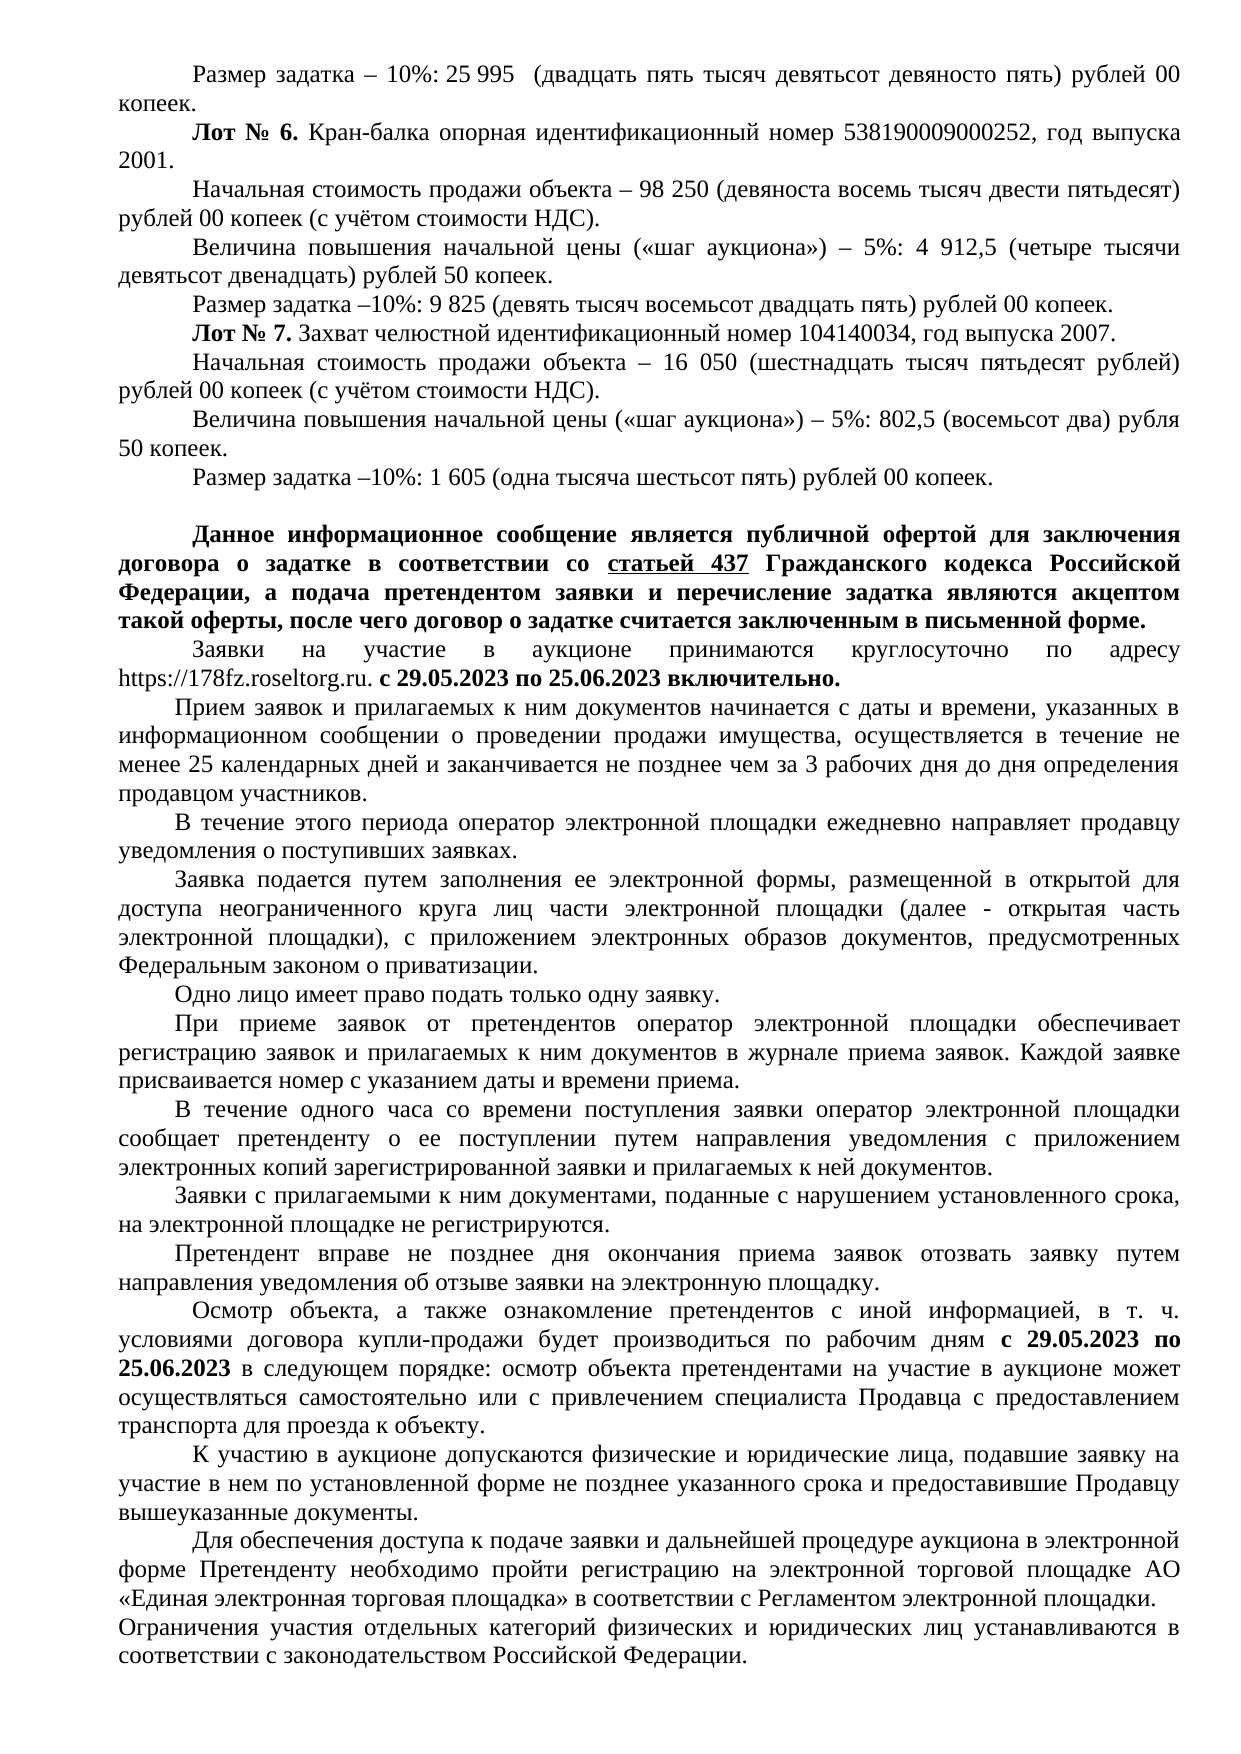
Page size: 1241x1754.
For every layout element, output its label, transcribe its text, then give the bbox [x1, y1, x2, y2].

text Лот № 6. Кран-балка опорная идентификационный номер 538190009000252, год выпуска 2001. [118, 117, 1181, 174]
text Размер задатка –10%: 1 605 (одна тысяча шестьсот пять) рублей 00 копеек. [118, 462, 1181, 490]
text Заявки на участие в аукционе принимаются круглосуточно по адресу https://178fz.roseltorg.ru. с 29.05.2023 по 25.06.2023 включительно. [118, 634, 1181, 692]
text Ограничения участия отдельных категорий физических и юридических лиц устанавливаются в соответствии с законодательством Российской Федерации. [118, 1612, 1181, 1669]
text Начальная стоимость продажи объекта – 98 250 (девяноста восемь тысяч двести пятьдесят) рублей 00 копеек (с учётом стоимости НДС). [118, 174, 1181, 232]
text В течение этого периода оператор электронной площадки ежедневно направляет продавцу уведомления о поступивших заявках. [118, 807, 1181, 864]
text Для обеспечения доступа к подаче заявки и дальнейшей процедуре аукциона в электронной форме Претенденту необходимо пройти регистрацию на электронной торговой площадке АО «Единая электронная торговая площадка» в соответствии с Регламентом электронной площадки. [118, 1525, 1181, 1612]
text Претендент вправе не позднее дня окончания приема заявок отозвать заявку путем направления уведомления об отзыве заявки на электронную площадку. [118, 1238, 1181, 1295]
text Заявка подается путем заполнения ее электронной формы, размещенной в открытой для доступа неограниченного круга лиц части электронной площадки (далее - открытая часть электронной площадки), с приложением электронных образов документов, предусмотренных Федеральным законом о приватизации. [118, 864, 1181, 979]
text В течение одного часа со времени поступления заявки оператор электронной площадки сообщает претенденту о ее поступлении путем направления уведомления с приложением электронных копий зарегистрированной заявки и прилагаемых к ней документов. [118, 1094, 1181, 1180]
text К участию в аукционе допускаются физические и юридические лица, подавшие заявку на участие в нем по установленной форме не позднее указанного срока и предоставившие Продавцу вышеуказанные документы. [118, 1439, 1181, 1525]
text Величина повышения начальной цены («шаг аукциона») – 5%: 4 912,5 (четыре тысячи девятьсот двенадцать) рублей 50 копеек. [118, 232, 1181, 289]
text Размер задатка –10%: 9 825 (девять тысяч восемьсот двадцать пять) рублей 00 копеек. [118, 289, 1181, 318]
text Данное информационное сообщение является публичной офертой для заключения договора о задатке в соответствии со статьей 437 Гражданского кодекса Российской Федерации, а подача претендентом заявки и перечисление задатка являются акцептом такой оферты, после чего договор о задатке считается заключенным в письменной форме. [118, 519, 1181, 634]
text Осмотр объекта, а также ознакомление претендентов с иной информацией, в т. ч. условиями договора купли-продажи будет производиться по рабочим дням с 29.05.2023 по 25.06.2023 в следующем порядке: осмотр объекта претендентами на участие в аукционе может осуществляться самостоятельно или с привлечением специалиста Продавца с предоставлением транспорта для проезда к объекту. [118, 1295, 1181, 1439]
text Величина повышения начальной цены («шаг аукциона») – 5%: 802,5 (восемьсот два) рубля 50 копеек. [118, 404, 1181, 462]
text Лот № 7. Захват челюстной идентификационный номер 104140034, год выпуска 2007. [118, 318, 1181, 347]
text Одно лицо имеет право подать только одну заявку. [118, 979, 1181, 1008]
text Размер задатка – 10%: 25 995 (двадцать пять тысяч девятьсот девяносто пять) рублей 00 копеек. [118, 59, 1181, 117]
text Заявки с прилагаемыми к ним документами, поданные с нарушением установленного срока, на электронной площадке не регистрируются. [118, 1180, 1181, 1238]
text Начальная стоимость продажи объекта – 16 050 (шестнадцать тысяч пятьдесят рублей) рублей 00 копеек (с учётом стоимости НДС). [118, 347, 1181, 404]
text Прием заявок и прилагаемых к ним документов начинается с даты и времени, указанных в информационном сообщении о проведении продажи имущества, осуществляется в течение не менее 25 календарных дней и заканчивается не позднее чем за 3 рабочих дня до дня определения продавцом участников. [118, 692, 1181, 807]
text При приеме заявок от претендентов оператор электронной площадки обеспечивает регистрацию заявок и прилагаемых к ним документов в журнале приема заявок. Каждой заявке присваивается номер с указанием даты и времени приема. [118, 1008, 1181, 1094]
